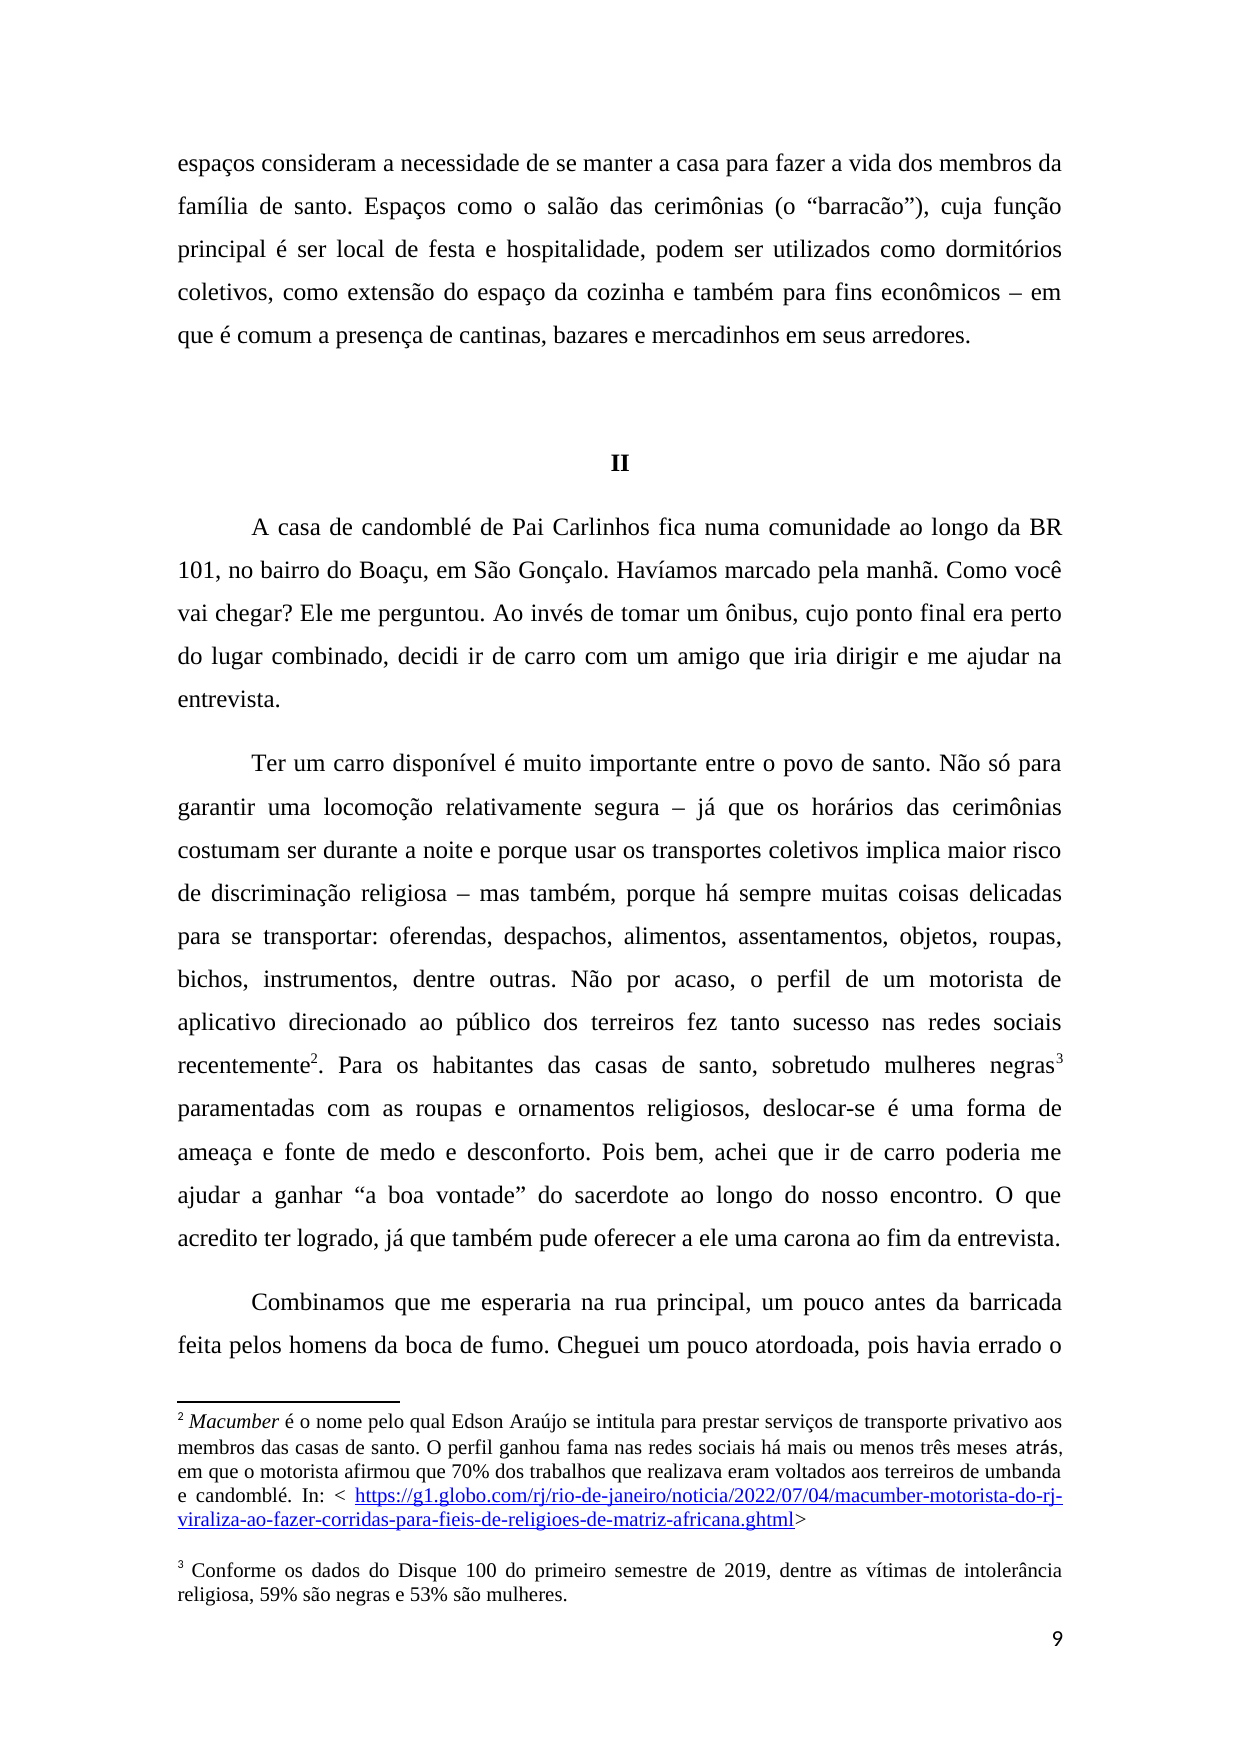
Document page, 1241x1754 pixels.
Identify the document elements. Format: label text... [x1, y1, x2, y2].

text A casa de candomblé de Pai Carlinhos fica numa comunidade ao longo da BR 101, no bairro do Boaçu, em São Gonçalo. Havíamos marcado pela manhã. Como você vai chegar? Ele me perguntou. Ao invés de tomar um ônibus, cujo ponto final era perto do lugar combinado, decidi ir de carro com um amigo que iria dirigir e me ajudar na entrevista. [177, 512, 1063, 713]
text Ter um carro disponível é muito importante entre o povo de santo. Não só para garantir uma locomoção relativamente segura – já que os horários das cerimônias costumam ser durante a noite e porque usar os transportes coletivos implica maior risco de discriminação religiosa – mas também, porque há sempre muitas coisas delicadas para se transportar: oferendas, despachos, alimentos, assentamentos, objetos, roupas, bichos, instrumentos, dentre outras. Não por acaso, o perfil de um motorista de aplicativo direcionado ao público dos terreiros fez tanto sucesso nas redes sociais recentemente. Para os habitantes das casas de santo, sobretudo mulheres negras paramentadas com as roupas e ornamentos religiosos, deslocar-se é uma forma de ameaça e fonte de medo e desconforto. Pois bem, achei que ir de carro poderia me ajudar a ganhar “a boa vontade” do sacerdote ao longo do nosso encontro. O que acredito ter logrado, já que também pude oferecer a ele uma carona ao fim da entrevista. [177, 748, 1063, 1252]
text II [177, 448, 1063, 477]
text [177, 148, 1063, 349]
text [177, 1287, 1063, 1359]
